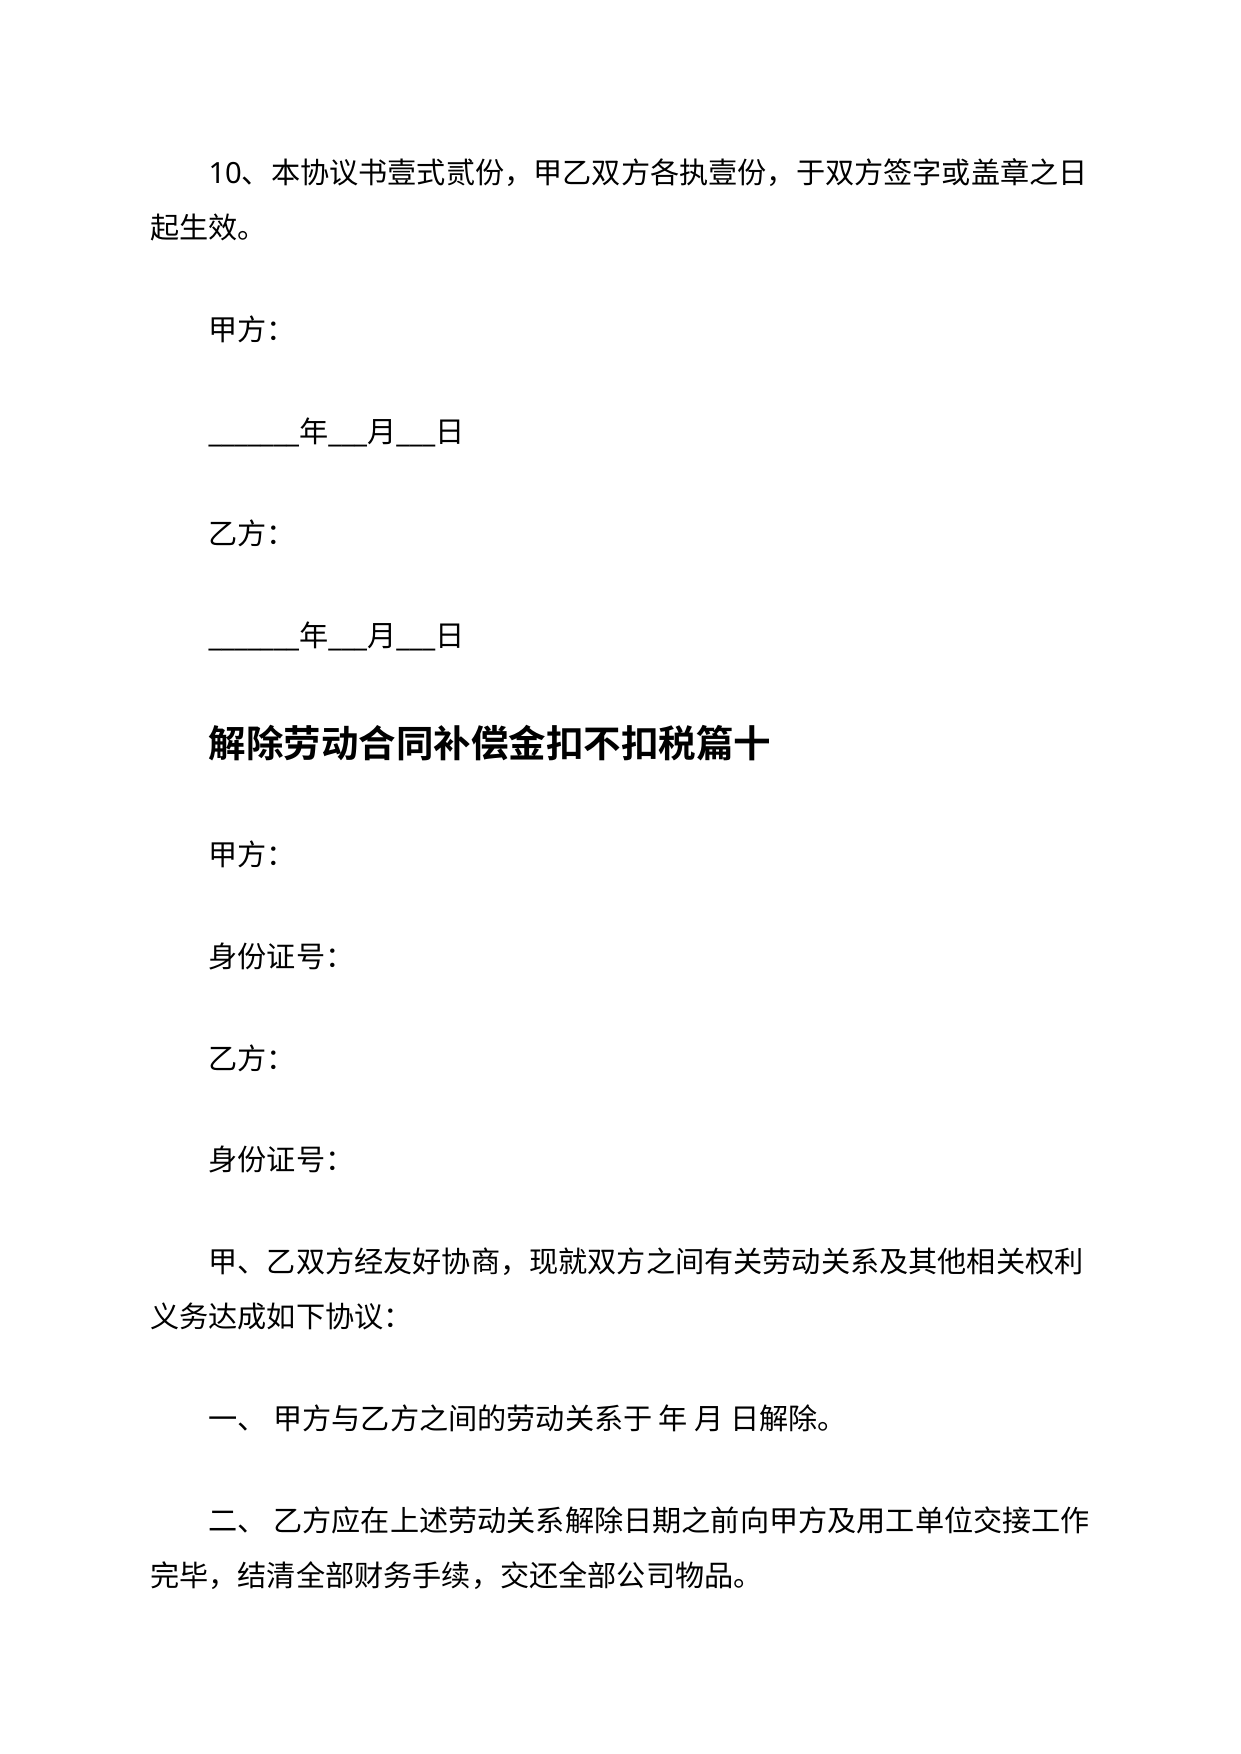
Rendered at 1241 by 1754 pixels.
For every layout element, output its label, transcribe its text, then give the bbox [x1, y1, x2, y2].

text 二、 乙方应在上述劳动关系解除日期之前向甲方及用工单位交接工作完毕，结清全部财务手续，交还全部公司物品。 [150, 1497, 1090, 1594]
text 解除劳动合同补偿金扣不扣税篇十 [150, 714, 1090, 768]
text 身份证号： [150, 933, 1090, 976]
text 10、本协议书壹式贰份，甲乙双方各执壹份，于双方签字或盖章之日起生效。 [150, 150, 1090, 247]
text 身份证号： [150, 1137, 1090, 1179]
text 乙方： [150, 511, 1090, 553]
text 甲方： [150, 832, 1090, 874]
text 一、 甲方与乙方之间的劳动关系于 年 月 日解除。 [150, 1395, 1090, 1438]
text _______年___月___日 [150, 612, 1090, 655]
text 乙方： [150, 1035, 1090, 1077]
text 甲方： [150, 307, 1090, 349]
text _______年___月___日 [150, 408, 1090, 451]
text 甲、乙双方经友好协商，现就双方之间有关劳动关系及其他相关权利义务达成如下协议： [150, 1239, 1090, 1336]
